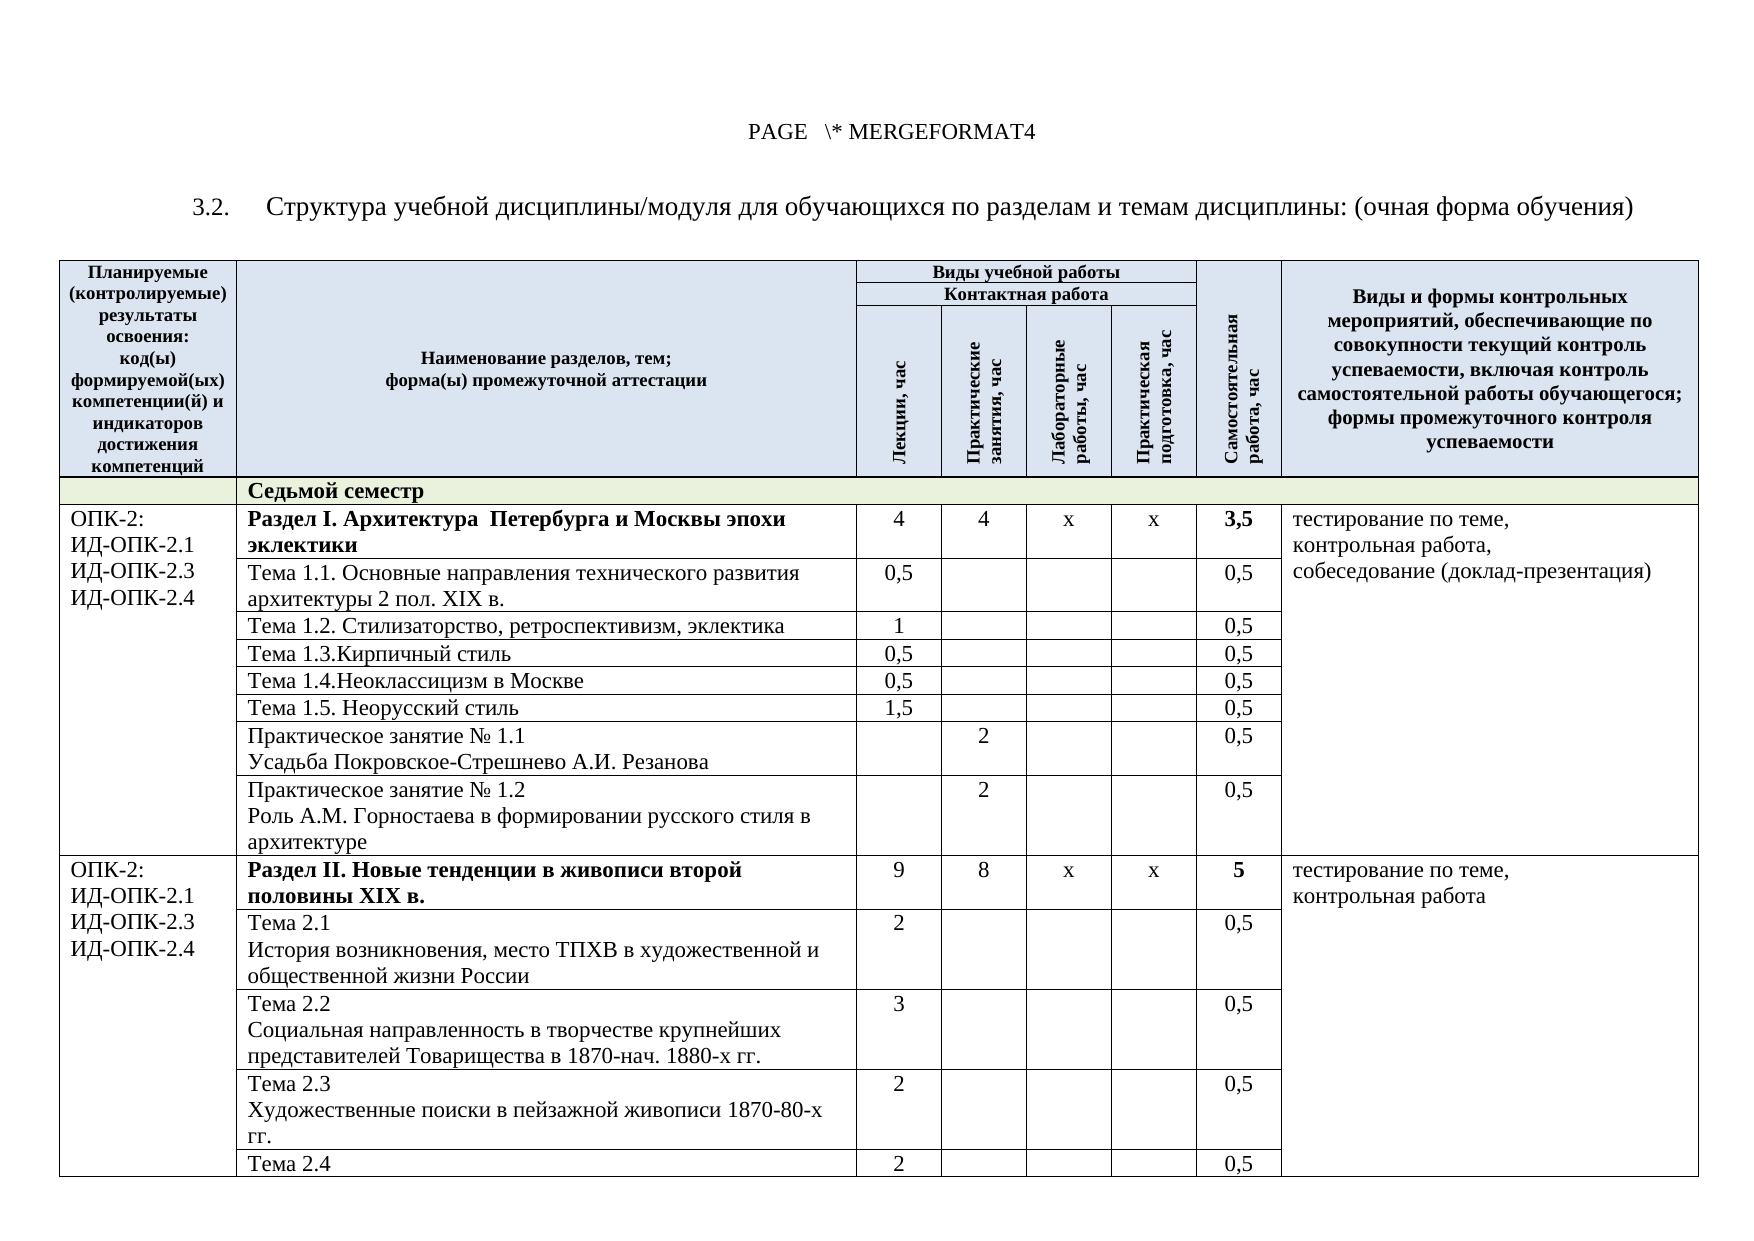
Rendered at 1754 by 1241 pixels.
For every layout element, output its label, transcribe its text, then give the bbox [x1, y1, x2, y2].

table_cell 2 [857, 1150, 941, 1176]
table_cell Тема 2.3 Художественные поиски в пейзажной живописи 1870-80-х гг. [237, 1070, 856, 1149]
table_cell х [1112, 856, 1196, 908]
table_cell [1027, 990, 1111, 1069]
table_cell 0,5 [1197, 1070, 1281, 1149]
table_cell Тема 2.4 Обращение к теме русского народа в произведениях исторической и батальной живописи [237, 1150, 856, 1176]
table_cell 8 [942, 856, 1026, 908]
table_cell 0,5 [1197, 695, 1281, 721]
table_cell [942, 695, 1026, 721]
table_cell [1027, 776, 1111, 855]
table_header Виды и формы контрольных мероприятий, обеспечивающие по совокупности текущий контроль успеваемости, включая контроль самостоятельной работы обучающегося; формы промежуточного контроля успеваемости [1282, 261, 1698, 476]
table_cell 3,5 [1197, 505, 1281, 557]
table_cell [942, 640, 1026, 666]
table_cell 0,5 [1197, 990, 1281, 1069]
table_cell Тема 1.2. Стилизаторство, ретроспективизм, эклектика [237, 612, 856, 639]
table_cell Тема 1.3.Кирпичный стиль [237, 640, 856, 666]
table_cell Практические занятия, час [942, 306, 1026, 476]
table_cell 9 [857, 856, 941, 908]
table_cell х [1027, 856, 1111, 908]
table_cell [1112, 1150, 1196, 1176]
table_cell 4 [942, 505, 1026, 557]
table_cell [1112, 776, 1196, 855]
table_cell Раздел II. Новые тенденции в живописи второй половины XIX в. [237, 856, 856, 908]
table_cell [1027, 695, 1111, 721]
table_cell Тема 1.4.Неоклассицизм в Москве [237, 667, 856, 693]
table_cell Практическое занятие № 1.2 Роль А.М. Горностаева в формировании русского стиля в архитектуре [237, 776, 856, 855]
table_header Самостоятельная работа, час [1197, 261, 1281, 476]
table_cell Тема 2.2 Социальная направленность в творчестве крупнейших представителей Товарищества в 1870-нач. 1880-х гг. [237, 990, 856, 1069]
table_cell тестирование по теме, контрольная работа, собеседование (доклад-презентация) [1282, 505, 1698, 855]
table_cell [1027, 910, 1111, 988]
table_cell 0,5 [1197, 776, 1281, 855]
table_cell Седьмой семестр [237, 478, 1698, 504]
table_cell 0,5 [857, 640, 941, 666]
table_header Наименование разделов, тем; форма(ы) промежуточной аттестации [237, 261, 856, 476]
table_cell [60, 478, 236, 504]
table_cell 0,5 [1197, 640, 1281, 666]
table_cell Лекции, час [857, 306, 941, 476]
table_cell [1027, 640, 1111, 666]
table_cell тестирование по теме, контрольная работа [1282, 856, 1698, 1176]
table_cell 2 [857, 910, 941, 988]
table_cell [1027, 1070, 1111, 1149]
table_cell 0,5 [857, 667, 941, 693]
table_cell 5 [1197, 856, 1281, 908]
table_cell [1112, 612, 1196, 639]
table_cell 0,5 [1197, 559, 1281, 611]
table_cell [1112, 722, 1196, 774]
table_cell 0,5 [1197, 612, 1281, 639]
table_cell [857, 722, 941, 774]
table_cell Тема 1.1. Основные направления технического развития архитектуры 2 пол. XIX в. [237, 559, 856, 611]
table_cell 0,5 [857, 559, 941, 611]
table_cell [1112, 695, 1196, 721]
table_cell [942, 559, 1026, 611]
table_cell [1027, 559, 1111, 611]
table_cell Практическое занятие № 1.1 Усадьба Покровское-Стрешнево А.И. Резанова [237, 722, 856, 774]
table_cell [1027, 667, 1111, 693]
table_cell х [1027, 505, 1111, 557]
table_cell [942, 1150, 1026, 1176]
table_cell Лабораторные работы, час [1027, 306, 1111, 476]
table_cell 0,5 [1197, 1150, 1281, 1176]
table_cell х [1112, 505, 1196, 557]
table_header Планируемые (контролируемые) результаты освоения: код(ы) формируемой(ых) компетенции(й) и индикаторов достижения компетенций [60, 261, 236, 476]
table_cell [942, 612, 1026, 639]
table_cell [1112, 910, 1196, 988]
table_cell 2 [942, 722, 1026, 774]
table_cell 3 [857, 990, 941, 1069]
table_cell 1,5 [857, 695, 941, 721]
table_cell [942, 667, 1026, 693]
table_cell [1112, 990, 1196, 1069]
table_cell 0,5 [1197, 667, 1281, 693]
table_cell [1112, 640, 1196, 666]
table_cell [1112, 1070, 1196, 1149]
table_cell [1112, 667, 1196, 693]
table_cell 1 [857, 612, 941, 639]
table_cell [857, 776, 941, 855]
table_cell 0,5 [1197, 910, 1281, 988]
table_cell Тема 1.5. Неорусский стиль [237, 695, 856, 721]
table_cell 2 [942, 776, 1026, 855]
table_cell 0,5 [1197, 722, 1281, 774]
table_cell [1027, 1150, 1111, 1176]
table_cell [942, 990, 1026, 1069]
table_cell [1027, 722, 1111, 774]
table_cell Практическая подготовка, час [1112, 306, 1196, 476]
subtitle Структура учебной дисциплины/модуля для обучающихся по разделам и темам дисциплины: (очная форма обучения) [192, 190, 1665, 221]
table_cell Раздел I. Архитектура Петербурга и Москвы эпохи эклектики [237, 505, 856, 557]
table_header Виды учебной работы [857, 261, 1196, 282]
table_cell Тема 2.1 История возникновения, место ТПХВ в художественной и общественной жизни России [237, 910, 856, 988]
table_cell ОПК-2: ИД-ОПК-2.1 ИД-ОПК-2.3 ИД-ОПК-2.4 [60, 856, 236, 1176]
table_cell [1027, 612, 1111, 639]
table_cell [1112, 559, 1196, 611]
table_cell [942, 1070, 1026, 1149]
table_cell [942, 910, 1026, 988]
table_cell 2 [857, 1070, 941, 1149]
table_cell 4 [857, 505, 941, 557]
table_cell Контактная работа [857, 283, 1196, 305]
table_cell ОПК-2: ИД-ОПК-2.1 ИД-ОПК-2.3 ИД-ОПК-2.4 [60, 505, 236, 855]
